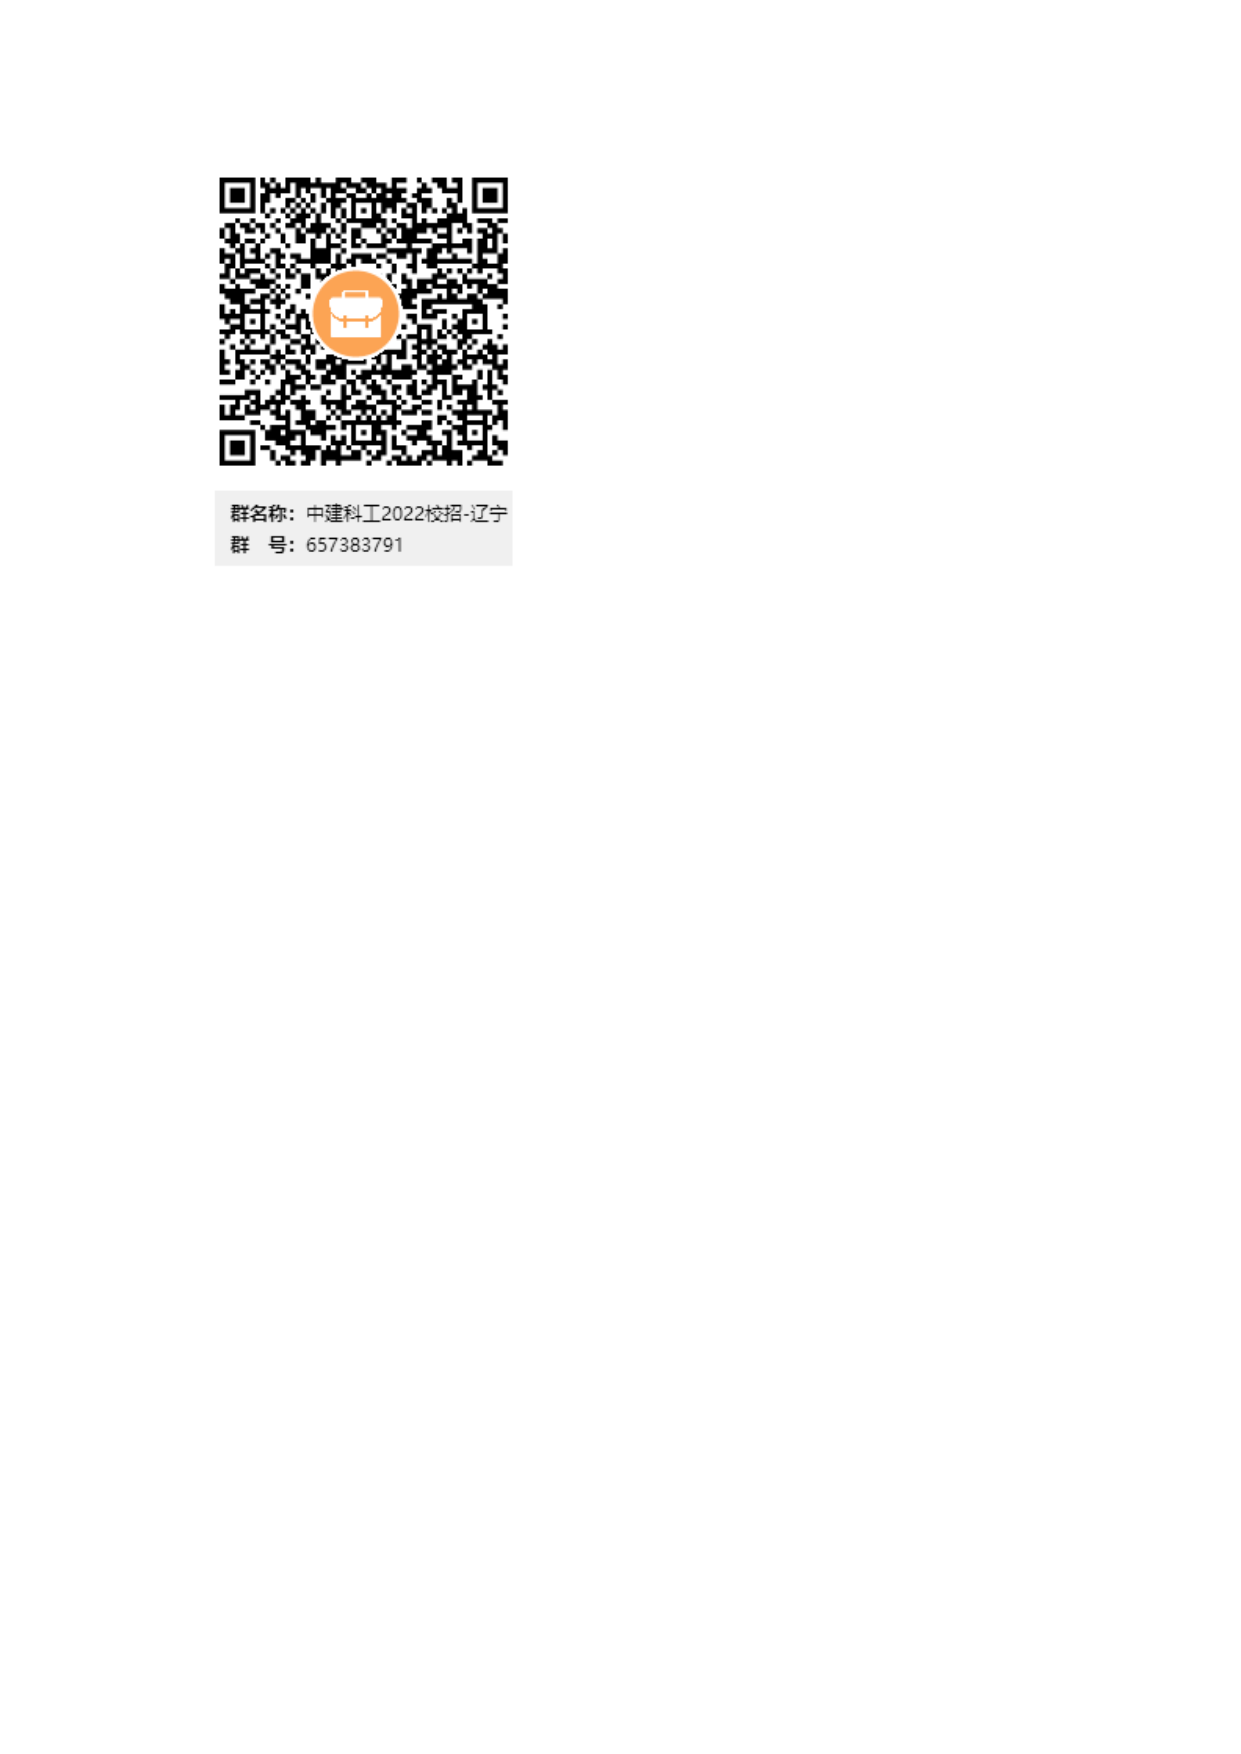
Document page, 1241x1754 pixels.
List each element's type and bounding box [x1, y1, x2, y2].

picture [187, 145, 541, 599]
